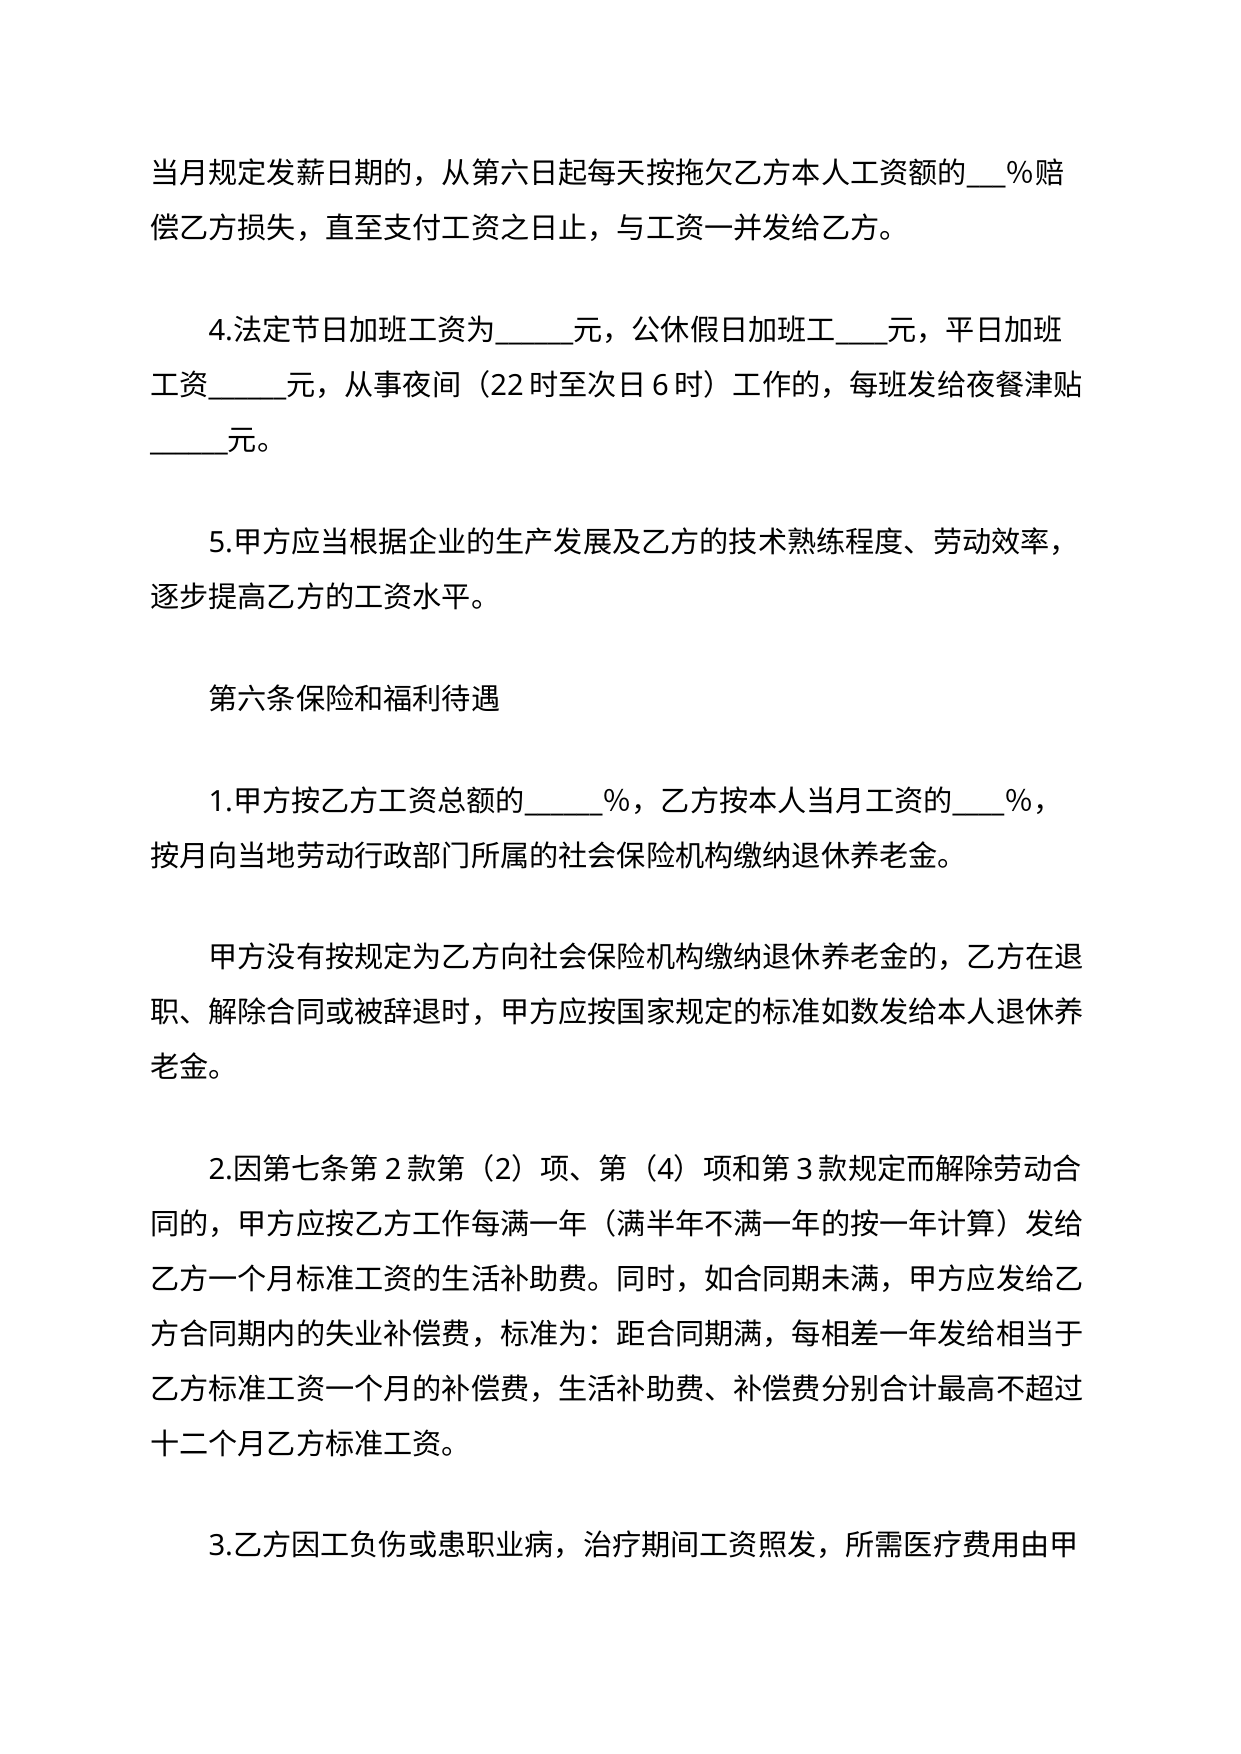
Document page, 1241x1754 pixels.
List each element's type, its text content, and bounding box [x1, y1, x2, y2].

text 5.甲方应当根据企业的生产发展及乙方的技术熟练程度、劳动效率，逐步提高乙方的工资水平。 [150, 519, 1090, 616]
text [150, 150, 1090, 247]
text 甲方没有按规定为乙方向社会保险机构缴纳退休养老金的，乙方在退职、解除合同或被辞退时，甲方应按国家规定的标准如数发给本人退休养老金。 [150, 934, 1090, 1086]
text 2.因第七条第2款第（2）项、第（4）项和第3款规定而解除劳动合同的，甲方应按乙方工作每满一年（满半年不满一年的按一年计算）发给乙方一个月标准工资的生活补助费。同时，如合同期未满，甲方应发给乙方合同期内的失业补偿费，标准为：距合同期满，每相差一年发给相当于乙方标准工资一个月的补偿费，生活补助费、补偿费分别合计最高不超过十二个月乙方标准工资。 [150, 1146, 1090, 1462]
text 1.甲方按乙方工资总额的______％，乙方按本人当月工资的____％，按月向当地劳动行政部门所属的社会保险机构缴纳退休养老金。 [150, 777, 1090, 874]
text 第六条保险和福利待遇 [150, 676, 1090, 718]
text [150, 1522, 1090, 1564]
text 4.法定节日加班工资为______元，公休假日加班工____元，平日加班工资______元，从事夜间（22时至次日6时）工作的，每班发给夜餐津贴______元。 [150, 307, 1090, 459]
